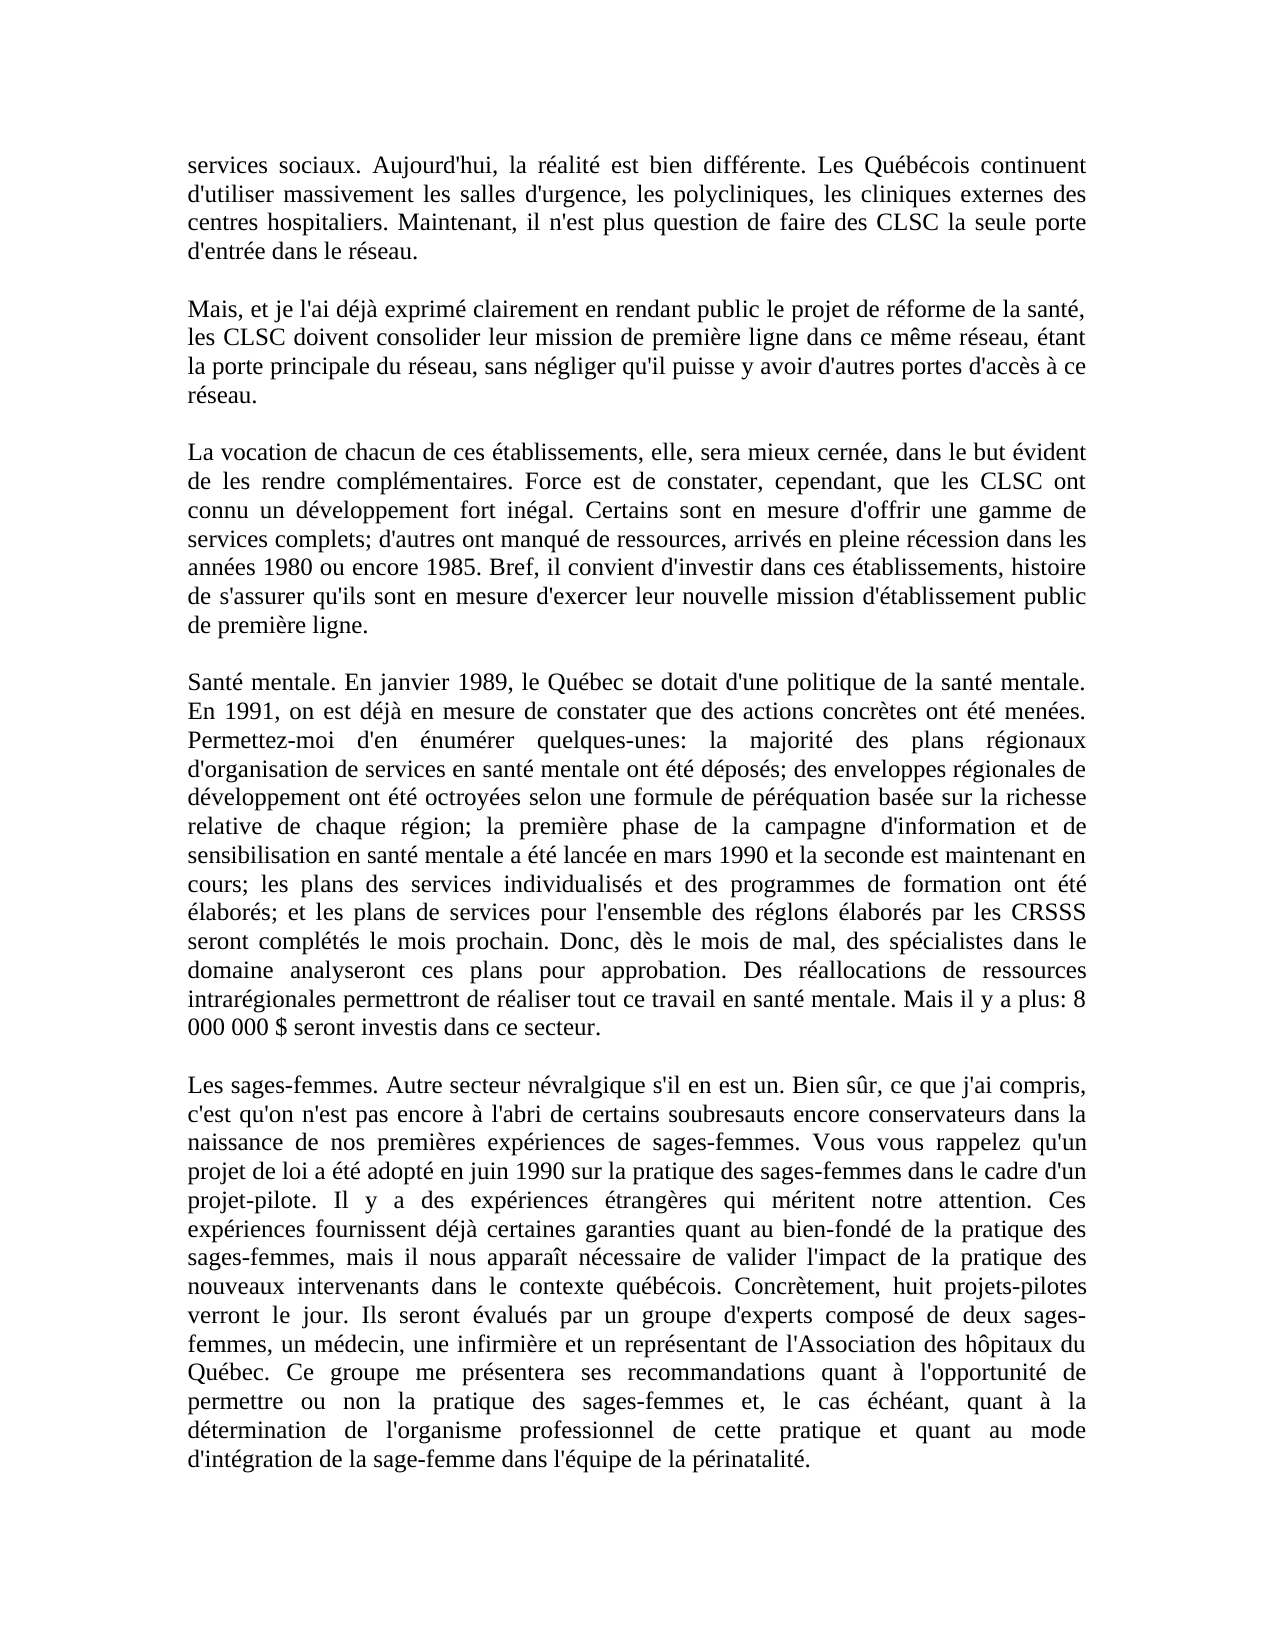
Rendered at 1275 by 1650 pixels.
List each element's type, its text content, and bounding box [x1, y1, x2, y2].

text Les sages-femmes. Autre secteur névralgique s'il en est un. Bien sûr, ce que j'ai compris, c'est qu'on n'est pas encore à l'abri de certains soubresauts encore conservateurs dans la naissance de nos premières expériences de sages-femmes. Vous vous rappelez qu'un projet de loi a été adopté en juin 1990 sur la pratique des sages-femmes dans le cadre d'un projet-pilote. Il y a des expériences étrangères qui méritent notre attention. Ces expériences fournissent déjà certaines garanties quant au bien-fondé de la pratique des sages-femmes, mais il nous apparaît nécessaire de valider l'impact de la pratique des nouveaux intervenants dans le contexte québécois. Concrètement, huit projets-pilotes verront le jour. Ils seront évalués par un groupe d'experts composé de deux sages-femmes, un médecin, une infirmière et un représentant de l'Association des hôpitaux du Québec. Ce groupe me présentera ses recommandations quant à l'opportunité de permettre ou non la pratique des sages-femmes et, le cas échéant, quant à la détermination de l'organisme professionnel de cette pratique et quant au mode d'intégration de la sage-femme dans l'équipe de la périnatalité. [187, 1070, 1087, 1472]
text La vocation de chacun de ces établissements, elle, sera mieux cernée, dans le but évident de les rendre complémentaires. Force est de constater, cependant, que les CLSC ont connu un développement fort inégal. Certains sont en mesure d'offrir une gamme de services complets; d'autres ont manqué de ressources, arrivés en pleine récession dans les années 1980 ou encore 1985. Bref, il convient d'investir dans ces établissements, histoire de s'assurer qu'ils sont en mesure d'exercer leur nouvelle mission d'établissement public de première ligne. [187, 437, 1087, 639]
text Mais, et je l'ai déjà exprimé clairement en rendant public le projet de réforme de la santé, les CLSC doivent consolider leur mission de première ligne dans ce même réseau, étant la porte principale du réseau, sans négliger qu'il puisse y avoir d'autres portes d'accès à ce réseau. [187, 294, 1087, 409]
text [187, 150, 1087, 265]
text Santé mentale. En janvier 1989, le Québec se dotait d'une politique de la santé mentale. En 1991, on est déjà en mesure de constater que des actions concrètes ont été menées. Permettez-moi d'en énumérer quelques-unes: la majorité des plans régionaux d'organisation de services en santé mentale ont été déposés; des enveloppes régionales de développement ont été octroyées selon une formule de péréquation basée sur la richesse relative de chaque région; la première phase de la campagne d'information et de sensibilisation en santé mentale a été lancée en mars 1990 et la seconde est maintenant en cours; les plans des services individualisés et des programmes de formation ont été élaborés; et les plans de services pour l'ensemble des réglons élaborés par les CRSSS seront complétés le mois prochain. Donc, dès le mois de mal, des spécialistes dans le domaine analyseront ces plans pour approbation. Des réallocations de ressources intrarégionales permettront de réaliser tout ce travail en santé mentale. Mais il y a plus: 8 000 000 $ seront investis dans ce secteur. [187, 667, 1087, 1041]
